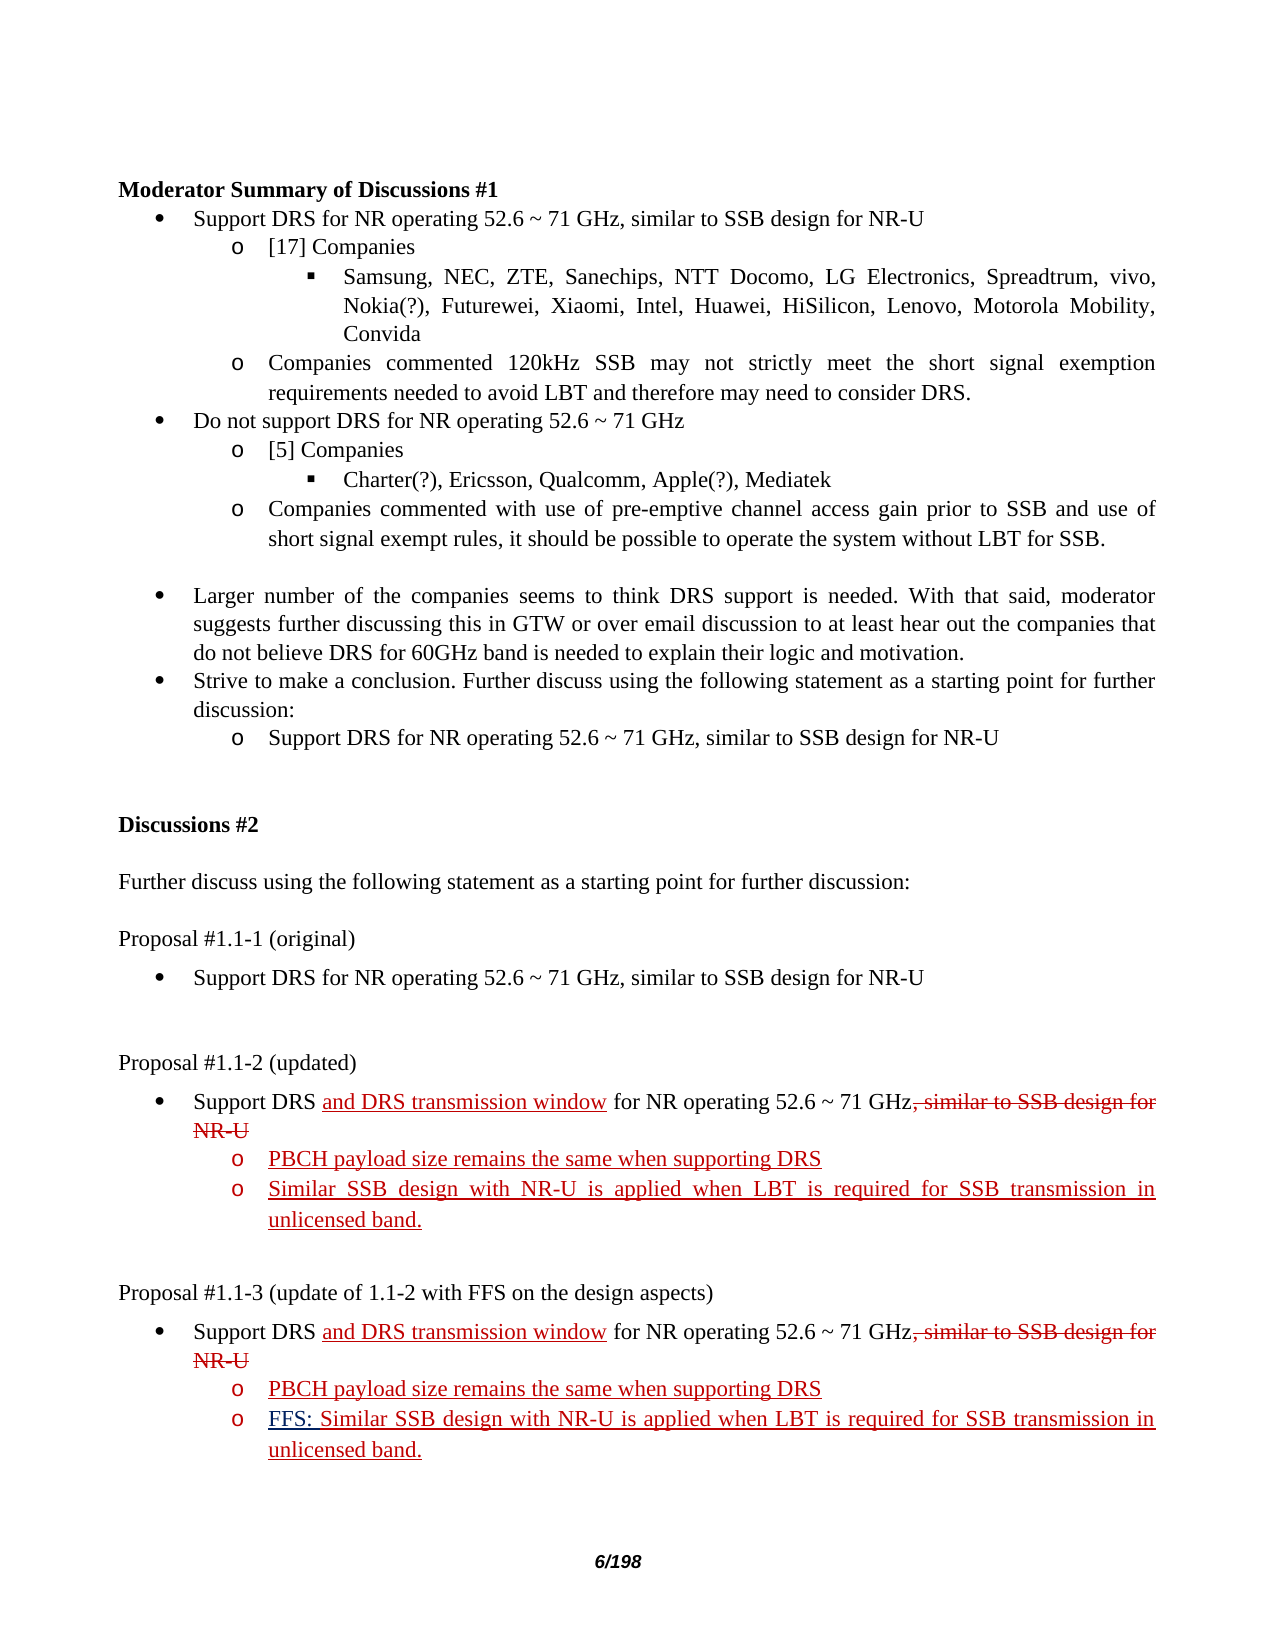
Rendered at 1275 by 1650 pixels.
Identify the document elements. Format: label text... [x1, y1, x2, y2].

list Samsung, NEC, ZTE, Sanechips, NTT Docomo, LG Electronics, Spreadtrum, vivo, Nokia(?), Futurewei, Xiaomi, Intel, Huawei, HiSilicon, Lenovo, Motorola Mobility, Convida [306, 263, 1157, 347]
list Support DRS for NR operating 52.6 ~ 71 GHz, similar to SSB design for NR-U [156, 204, 1157, 231]
list Support DRS and DRS transmission window for NR operating 52.6 ~ 71 GHz, similar to SSB design for NR-U [156, 1088, 1157, 1143]
list [5] Companies [231, 436, 1157, 464]
text Further discuss using the following statement as a starting point for further discussion: [118, 868, 1157, 895]
list Support DRS and DRS transmission window for NR operating 52.6 ~ 71 GHz, similar to SSB design for NR-U [156, 1318, 1157, 1373]
list Strive to make a conclusion. Further discuss using the following statement as a starting point for further discussion: [156, 667, 1157, 722]
list Companies commented with use of pre-emptive channel access gain prior to SSB and use of short signal exempt rules, it should be possible to operate the system without LBT for SSB. [231, 495, 1157, 551]
list Support DRS for NR operating 52.6 ~ 71 GHz, similar to SSB design for NR-U [156, 964, 1157, 990]
list FFS: Similar SSB design with NR-U is applied when LBT is required for SSB transmission in unlicensed band. [231, 1406, 1157, 1462]
list Similar SSB design with NR-U is applied when LBT is required for SSB transmission in unlicensed band. [231, 1176, 1157, 1232]
subtitle Proposal #1.1-1 (original) [118, 925, 1157, 952]
list PBCH payload size remains the same when supporting DRS [231, 1145, 1157, 1173]
text Discussions #2 [118, 811, 1157, 838]
subtitle Proposal #1.1-2 (updated) [118, 1049, 1157, 1076]
list Charter(?), Ericsson, Qualcomm, Apple(?), Mediatek [306, 466, 1157, 493]
list Support DRS for NR operating 52.6 ~ 71 GHz, similar to SSB design for NR-U [231, 724, 1157, 752]
list Larger number of the companies seems to think DRS support is needed. With that said, moderator suggests further discussing this in GTW or over email discussion to at least hear out the companies that do not believe DRS for 60GHz band is needed to explain their logic and motivation. [156, 582, 1157, 665]
list Do not support DRS for NR operating 52.6 ~ 71 GHz [156, 407, 1157, 434]
list PBCH payload size remains the same when supporting DRS [231, 1375, 1157, 1403]
text Moderator Summary of Discussions #1 [118, 176, 1157, 202]
list [17] Companies [231, 233, 1157, 261]
subtitle Proposal #1.1-3 (update of 1.1-2 with FFS on the design aspects) [118, 1279, 1157, 1306]
list Companies commented 120kHz SSB may not strictly meet the short signal exemption requirements needed to avoid LBT and therefore may need to consider DRS. [231, 349, 1157, 405]
